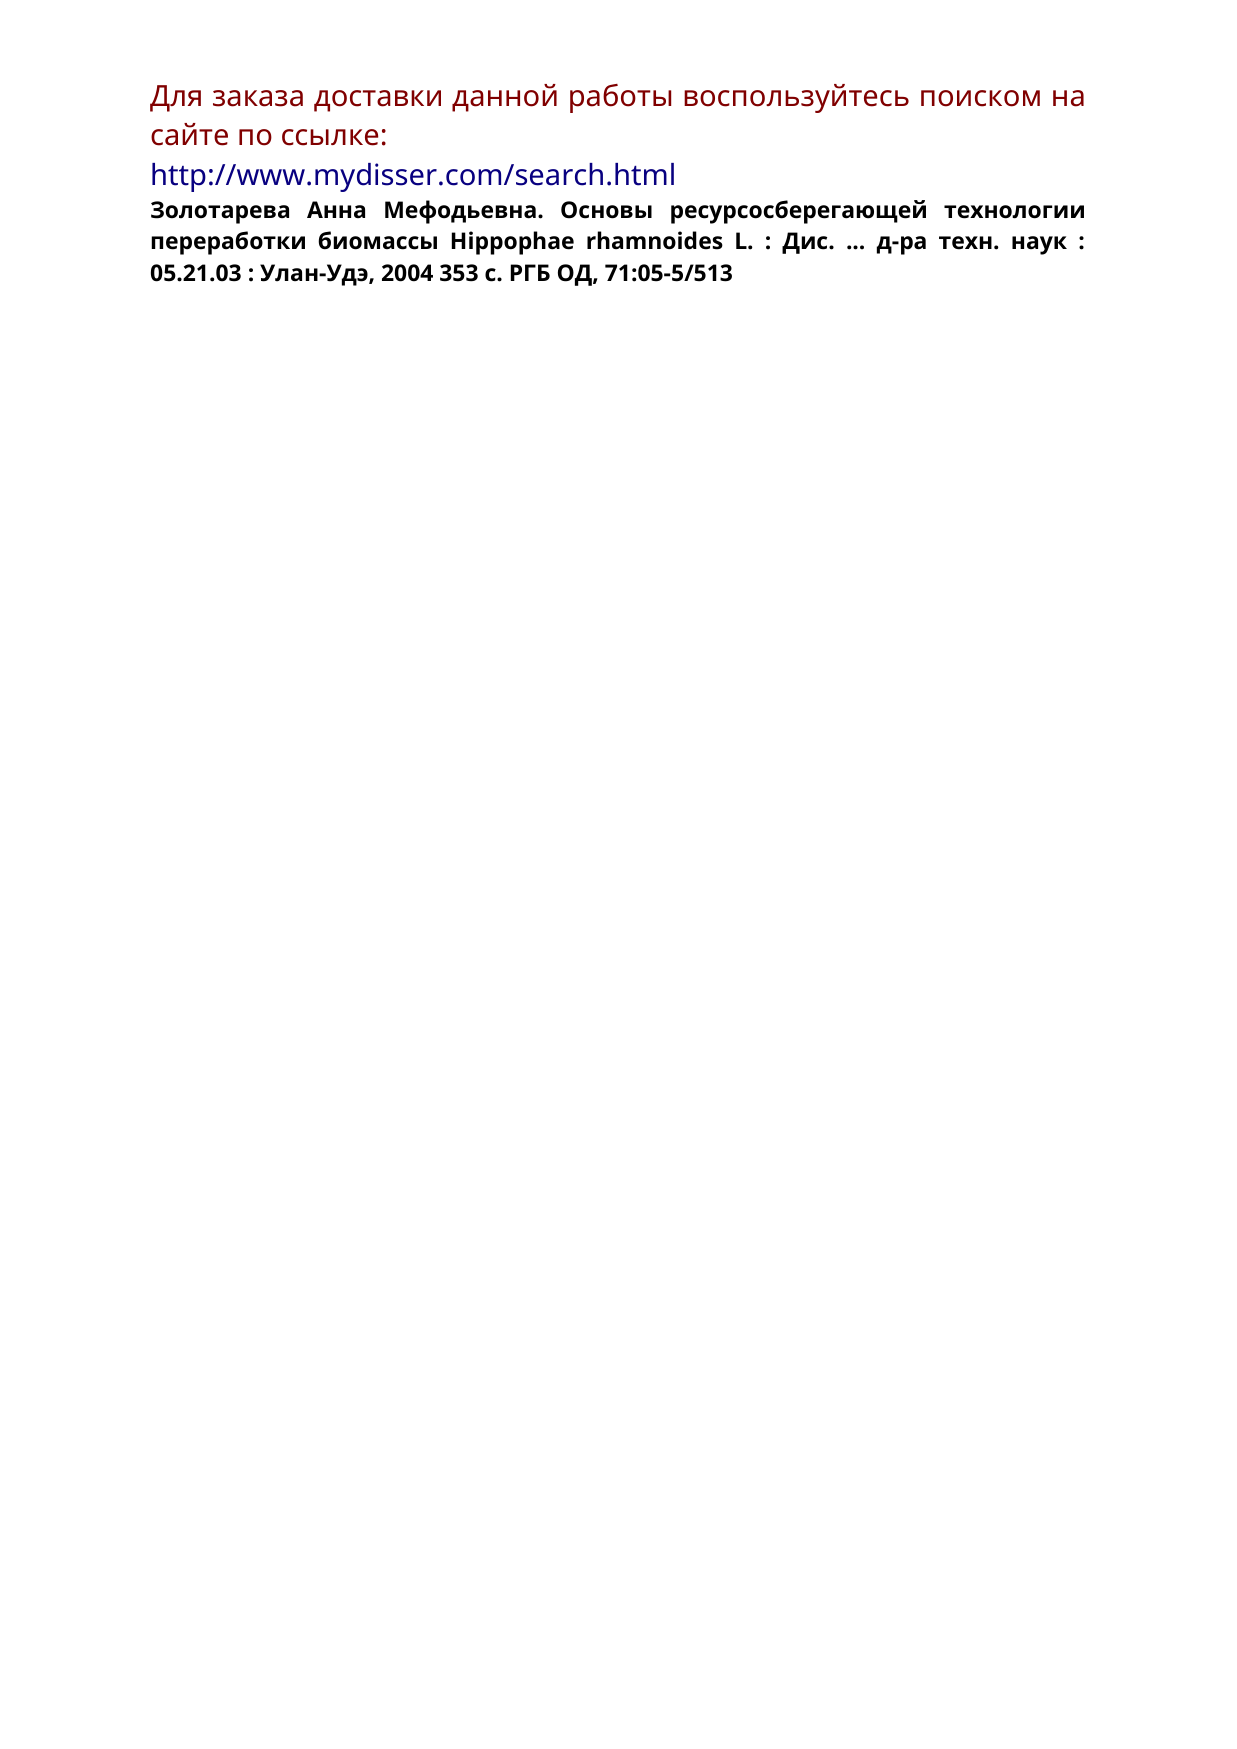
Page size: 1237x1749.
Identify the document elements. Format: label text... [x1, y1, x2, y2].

text Золотарева Анна Мефодьевна. Основы ресурсосберегающей технологии переработки биомассы Hippophae rhamnoides L. : Дис. ... д-ра техн. наук : 05.21.03 : Улан-Удэ, 2004 353 c. РГБ ОД, 71:05-5/513 [150, 194, 1086, 288]
